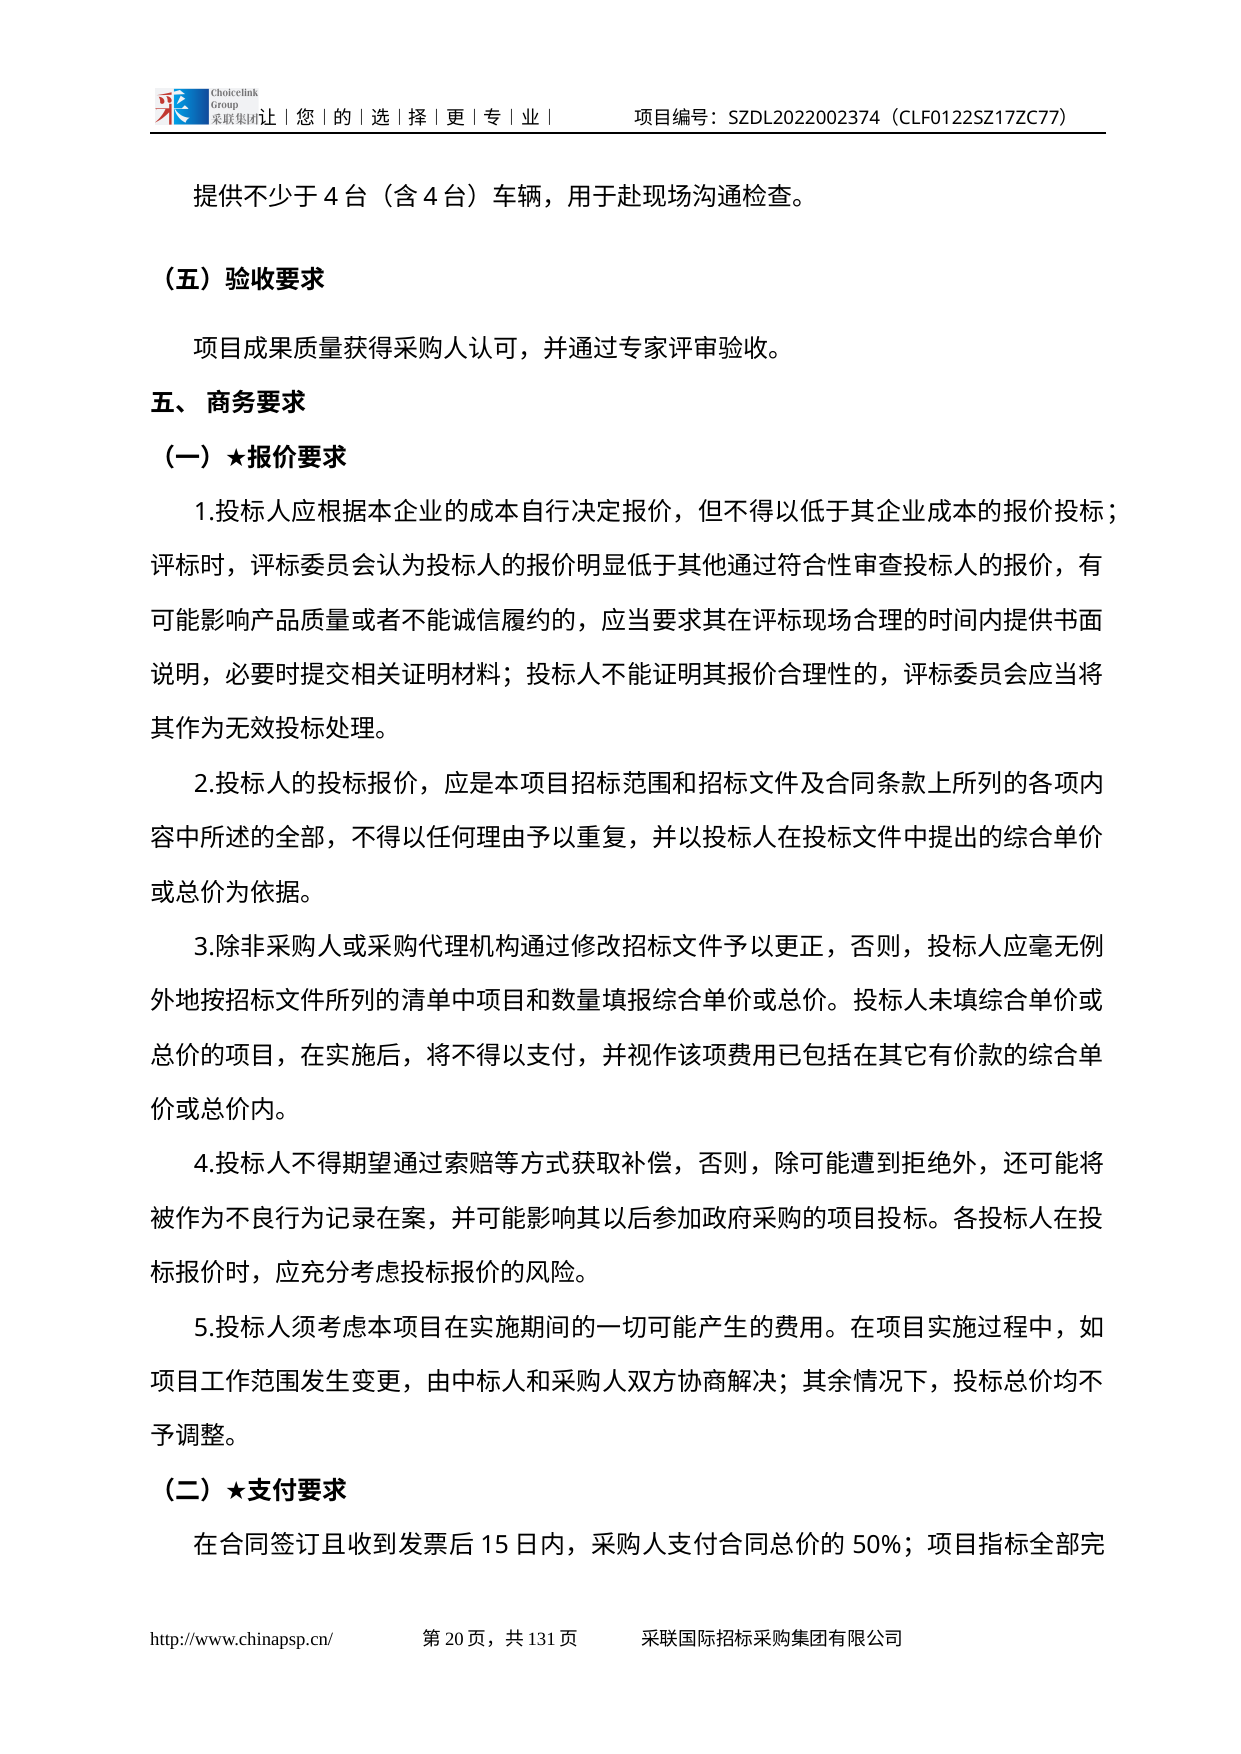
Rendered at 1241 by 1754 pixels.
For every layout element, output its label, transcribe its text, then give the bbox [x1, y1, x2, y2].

text 2.投标人的投标报价，应是本项目招标范围和招标文件及合同条款上所列的各项内容中所述的全部，不得以任何理由予以重复，并以投标人在投标文件中提出的综合单价或总价为依据。 [150, 763, 1106, 908]
text 4.投标人不得期望通过索赔等方式获取补偿，否则，除可能遭到拒绝外，还可能将被作为不良行为记录在案，并可能影响其以后参加政府采购的项目投标。各投标人在投标报价时，应充分考虑投标报价的风险。 [150, 1144, 1106, 1289]
picture [155, 88, 259, 125]
text 3.除非采购人或采购代理机构通过修改招标文件予以更正，否则，投标人应毫无例外地按招标文件所列的清单中项目和数量填报综合单价或总价。投标人未填综合单价或总价的项目，在实施后，将不得以支付，并视作该项费用已包括在其它有价款的综合单价或总价内。 [150, 926, 1106, 1126]
list 商务要求 [150, 383, 1106, 419]
text 1.投标人应根据本企业的成本自行决定报价，但不得以低于其企业成本的报价投标；评标时，评标委员会认为投标人的报价明显低于其他通过符合性审查投标人的报价，有可能影响产品质量或者不能诚信履约的，应当要求其在评标现场合理的时间内提供书面说明，必要时提交相关证明材料；投标人不能证明其报价合理性的，评标委员会应当将其作为无效投标处理。 [150, 491, 1106, 745]
list 提供不少于4台（含4台）车辆，用于赴现场沟通检查。 [150, 162, 1106, 227]
text 项目成果质量获得采购人认可，并通过专家评审验收。 [194, 328, 1106, 364]
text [150, 1524, 1106, 1561]
text 5.投标人须考虑本项目在实施期间的一切可能产生的费用。在项目实施过程中，如项目工作范围发生变更，由中标人和采购人双方协商解决；其余情况下，投标总价均不予调整。 [150, 1307, 1106, 1452]
list 验收要求 [150, 245, 1106, 310]
list ★支付要求 [150, 1470, 1106, 1506]
list ★报价要求 [150, 437, 1106, 473]
